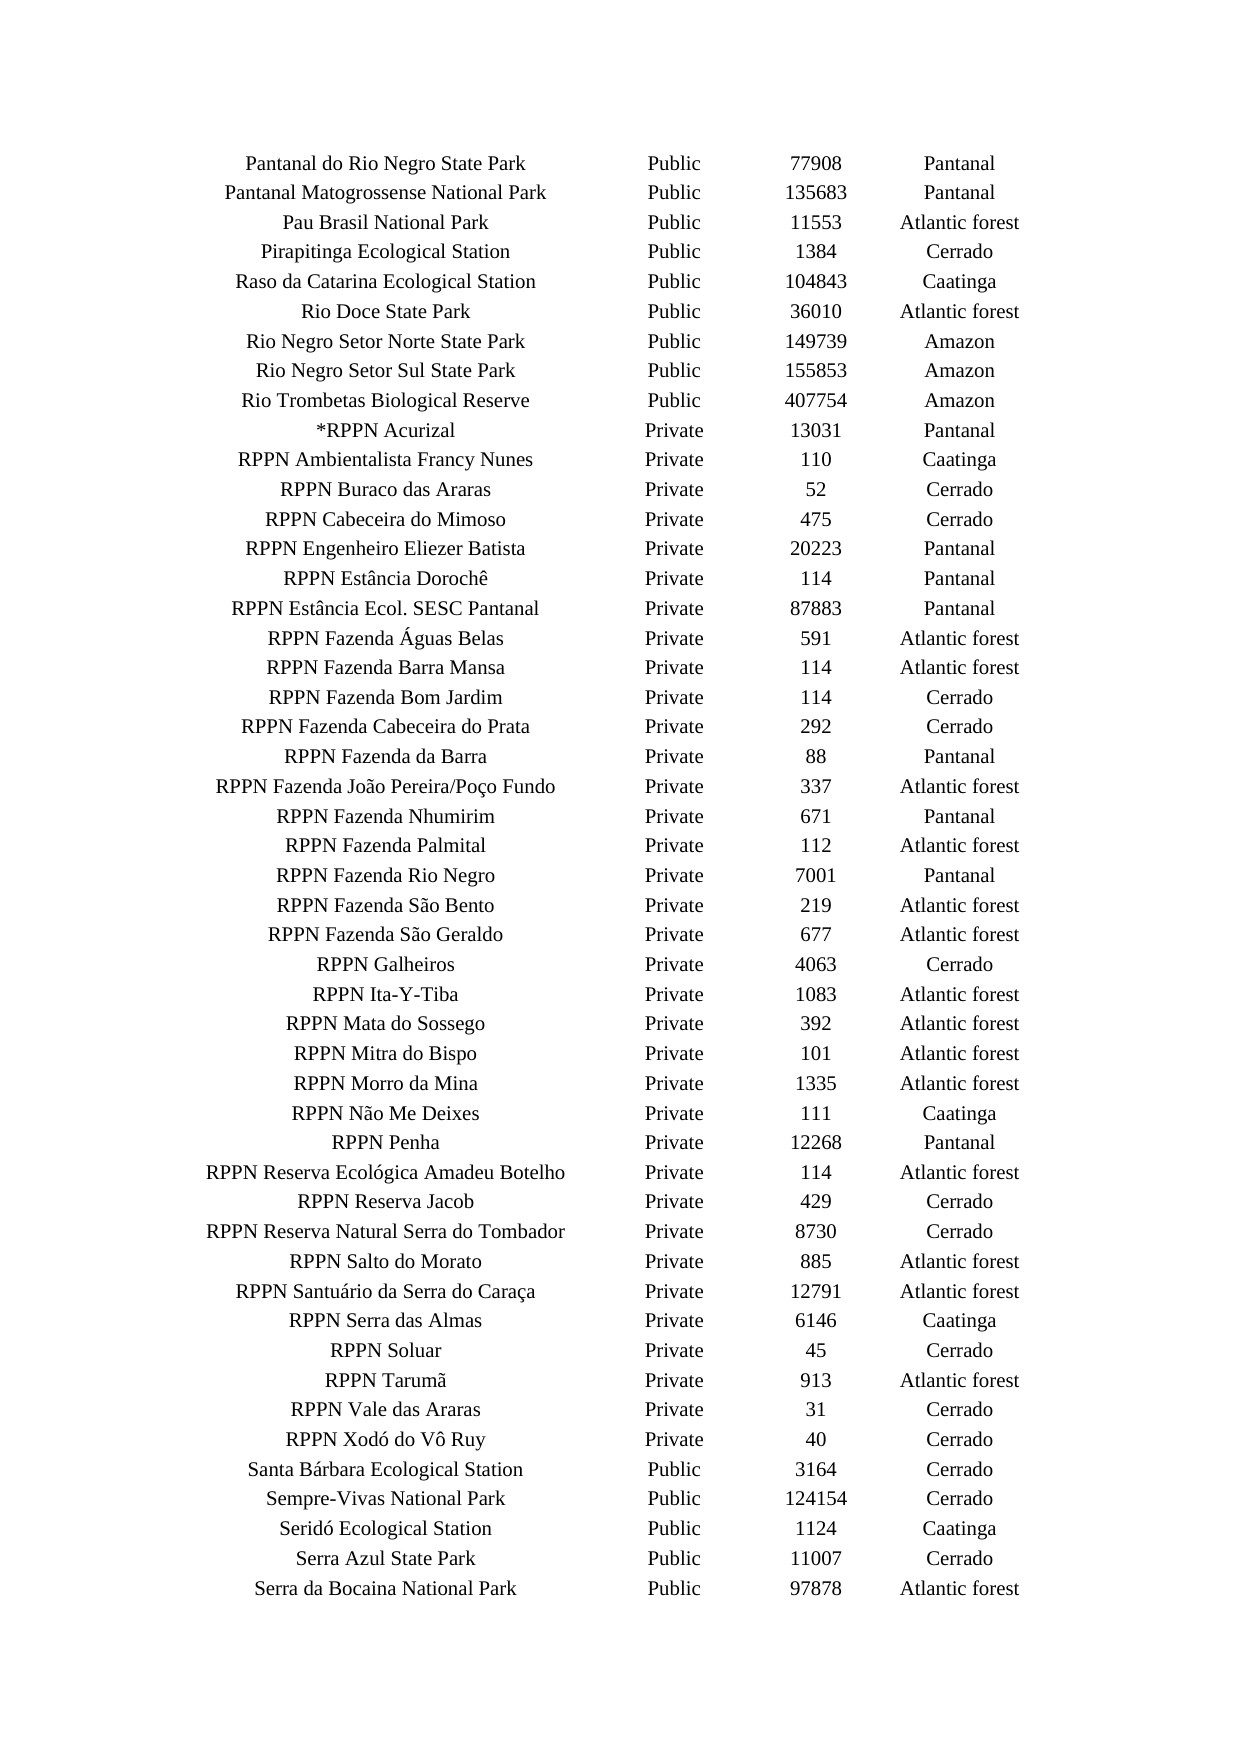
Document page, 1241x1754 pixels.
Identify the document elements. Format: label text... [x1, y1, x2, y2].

table_cell RPPN Buraco das Araras [177, 474, 594, 504]
table_cell RPPN Salto do Morato [177, 1246, 594, 1276]
table_cell Cerrado [877, 1543, 1042, 1573]
table_cell Atlantic forest [877, 296, 1042, 326]
table_cell Cerrado [877, 1335, 1042, 1365]
table_cell RPPN Fazenda São Geraldo [177, 920, 594, 949]
table_cell RPPN Reserva Natural Serra do Tombador [177, 1216, 594, 1246]
table_cell Pau Brasil National Park [177, 207, 594, 237]
table_cell RPPN Fazenda Águas Belas [177, 623, 594, 652]
table_cell Atlantic forest [877, 771, 1042, 801]
table_cell RPPN Ita-Y-Tiba [177, 979, 594, 1008]
table_cell RPPN Reserva Ecológica Amadeu Botelho [177, 1157, 594, 1187]
table_cell Private [594, 771, 754, 801]
table_cell RPPN Xodó do Vô Ruy [177, 1424, 594, 1454]
table_cell Rio Doce State Park [177, 296, 594, 326]
table_cell 87883 [754, 593, 877, 623]
table_cell Public [594, 355, 754, 385]
table_cell Public [594, 1573, 754, 1602]
table_cell 4063 [754, 949, 877, 979]
table_cell 155853 [754, 355, 877, 385]
table_cell Public [594, 296, 754, 326]
table_cell Public [594, 1543, 754, 1573]
table_cell RPPN Fazenda São Bento [177, 890, 594, 919]
table_cell Serra Azul State Park [177, 1543, 594, 1573]
table_cell 12268 [754, 1127, 877, 1157]
table_cell Atlantic forest [877, 207, 1042, 237]
table_cell 77908 [754, 148, 877, 177]
table_cell 407754 [754, 385, 877, 415]
table_cell 677 [754, 920, 877, 949]
table_cell RPPN Morro da Mina [177, 1068, 594, 1098]
table_cell Public [594, 1454, 754, 1483]
table_cell RPPN Fazenda Cabeceira do Prata [177, 712, 594, 741]
table_cell 52 [754, 474, 877, 504]
table_cell Public [594, 148, 754, 177]
table_cell RPPN Santuário da Serra do Caraça [177, 1276, 594, 1305]
table_cell Private [594, 445, 754, 474]
table_cell 149739 [754, 326, 877, 355]
table_cell 36010 [754, 296, 877, 326]
table_cell RPPN Fazenda Nhumirim [177, 801, 594, 830]
table_cell 88 [754, 741, 877, 771]
table_cell Private [594, 474, 754, 504]
table_cell Pirapitinga Ecological Station [177, 237, 594, 266]
table_cell Public [594, 326, 754, 355]
table_cell Pantanal [877, 741, 1042, 771]
table_cell Private [594, 1395, 754, 1424]
table_cell Private [594, 652, 754, 682]
table_cell 337 [754, 771, 877, 801]
table_cell RPPN Tarumã [177, 1365, 594, 1394]
table_cell Private [594, 979, 754, 1008]
table_cell RPPN Não Me Deixes [177, 1098, 594, 1127]
table_cell RPPN Soluar [177, 1335, 594, 1365]
table_cell Pantanal do Rio Negro State Park [177, 148, 594, 177]
table_cell 12791 [754, 1276, 877, 1305]
table_cell Pantanal [877, 177, 1042, 207]
table_cell 591 [754, 623, 877, 652]
table_cell Serra da Bocaina National Park [177, 1573, 594, 1602]
table_cell RPPN Engenheiro Eliezer Batista [177, 534, 594, 563]
table_cell Sempre-Vivas National Park [177, 1484, 594, 1513]
table_cell Public [594, 177, 754, 207]
table_cell Cerrado [877, 237, 1042, 266]
table_cell Private [594, 801, 754, 830]
table_cell Raso da Catarina Ecological Station [177, 266, 594, 296]
table_cell 671 [754, 801, 877, 830]
table_cell 1384 [754, 237, 877, 266]
table_cell RPPN Fazenda Palmital [177, 830, 594, 860]
table_cell RPPN Reserva Jacob [177, 1187, 594, 1216]
table_cell Private [594, 1187, 754, 1216]
table_cell Atlantic forest [877, 1365, 1042, 1394]
table_cell RPPN Galheiros [177, 949, 594, 979]
table_cell Private [594, 1098, 754, 1127]
table_cell Private [594, 1424, 754, 1454]
table_cell 97878 [754, 1573, 877, 1602]
table_cell 8730 [754, 1216, 877, 1246]
table_cell Pantanal [877, 593, 1042, 623]
table_cell Caatinga [877, 445, 1042, 474]
table_cell Public [594, 385, 754, 415]
table_cell 114 [754, 1157, 877, 1187]
table_cell Private [594, 623, 754, 652]
table_cell Pantanal Matogrossense National Park [177, 177, 594, 207]
table_cell Pantanal [877, 415, 1042, 444]
table_cell Private [594, 415, 754, 444]
table_cell Cerrado [877, 949, 1042, 979]
table_cell 475 [754, 504, 877, 533]
table_cell 11553 [754, 207, 877, 237]
table_cell Caatinga [877, 1098, 1042, 1127]
table_cell Private [594, 860, 754, 890]
table_cell Private [594, 563, 754, 593]
table_cell RPPN Mitra do Bispo [177, 1038, 594, 1068]
table_cell RPPN Ambientalista Francy Nunes [177, 445, 594, 474]
table_cell 885 [754, 1246, 877, 1276]
table_cell 392 [754, 1009, 877, 1038]
table_cell Private [594, 504, 754, 533]
table_cell Rio Trombetas Biological Reserve [177, 385, 594, 415]
table_cell Pantanal [877, 1127, 1042, 1157]
table_cell 6146 [754, 1305, 877, 1335]
table_cell 11007 [754, 1543, 877, 1573]
table_cell Pantanal [877, 860, 1042, 890]
table_cell RPPN Estância Dorochê [177, 563, 594, 593]
table_cell RPPN Fazenda Rio Negro [177, 860, 594, 890]
table_cell Cerrado [877, 474, 1042, 504]
table_cell 1083 [754, 979, 877, 1008]
table_cell Private [594, 593, 754, 623]
table_cell 7001 [754, 860, 877, 890]
table_cell 110 [754, 445, 877, 474]
table_cell Private [594, 1305, 754, 1335]
table_cell Atlantic forest [877, 920, 1042, 949]
table_cell Private [594, 949, 754, 979]
table_cell 114 [754, 563, 877, 593]
table_cell 13031 [754, 415, 877, 444]
table_cell 135683 [754, 177, 877, 207]
table_cell Private [594, 830, 754, 860]
table_cell 114 [754, 682, 877, 712]
table_cell Atlantic forest [877, 1038, 1042, 1068]
table_cell Amazon [877, 355, 1042, 385]
table_cell Public [594, 1484, 754, 1513]
table_cell Cerrado [877, 1395, 1042, 1424]
table_cell Cerrado [877, 504, 1042, 533]
table_cell Public [594, 266, 754, 296]
table_cell Caatinga [877, 266, 1042, 296]
table_cell 40 [754, 1424, 877, 1454]
table_cell Private [594, 1365, 754, 1394]
table_cell 1124 [754, 1513, 877, 1543]
table_cell Atlantic forest [877, 623, 1042, 652]
table_cell Atlantic forest [877, 1157, 1042, 1187]
table_cell Cerrado [877, 1187, 1042, 1216]
table_cell Public [594, 237, 754, 266]
table_cell Pantanal [877, 534, 1042, 563]
table_cell 429 [754, 1187, 877, 1216]
table_cell Atlantic forest [877, 1276, 1042, 1305]
table_cell RPPN Serra das Almas [177, 1305, 594, 1335]
table_cell Cerrado [877, 1216, 1042, 1246]
table_cell Private [594, 534, 754, 563]
table_cell Private [594, 712, 754, 741]
table_cell Cerrado [877, 1484, 1042, 1513]
table_cell Private [594, 1276, 754, 1305]
table_cell Cerrado [877, 1424, 1042, 1454]
table_cell 219 [754, 890, 877, 919]
table_cell RPPN Fazenda da Barra [177, 741, 594, 771]
table_cell Private [594, 890, 754, 919]
table_cell Private [594, 1127, 754, 1157]
table_cell Private [594, 920, 754, 949]
table_cell 292 [754, 712, 877, 741]
table_cell Private [594, 682, 754, 712]
table_cell Atlantic forest [877, 979, 1042, 1008]
table_cell Atlantic forest [877, 1573, 1042, 1602]
table_cell Pantanal [877, 148, 1042, 177]
table_cell Santa Bárbara Ecological Station [177, 1454, 594, 1483]
table_cell RPPN Mata do Sossego [177, 1009, 594, 1038]
table_cell Atlantic forest [877, 1009, 1042, 1038]
table_cell Private [594, 1157, 754, 1187]
table_cell RPPN Penha [177, 1127, 594, 1157]
table_cell Private [594, 1335, 754, 1365]
table_cell Cerrado [877, 712, 1042, 741]
table_cell 1335 [754, 1068, 877, 1098]
table_cell 114 [754, 652, 877, 682]
table_cell Atlantic forest [877, 1246, 1042, 1276]
table_cell Rio Negro Setor Sul State Park [177, 355, 594, 385]
table_cell Caatinga [877, 1305, 1042, 1335]
table_cell Amazon [877, 326, 1042, 355]
table_cell RPPN Vale das Araras [177, 1395, 594, 1424]
table_cell Public [594, 207, 754, 237]
table_cell 31 [754, 1395, 877, 1424]
table_cell Atlantic forest [877, 652, 1042, 682]
table_cell 111 [754, 1098, 877, 1127]
table_cell Private [594, 1068, 754, 1098]
table_cell Private [594, 1216, 754, 1246]
table_cell 101 [754, 1038, 877, 1068]
table_cell RPPN Estância Ecol. SESC Pantanal [177, 593, 594, 623]
table_cell Cerrado [877, 1454, 1042, 1483]
table_cell RPPN Fazenda Barra Mansa [177, 652, 594, 682]
table_cell 3164 [754, 1454, 877, 1483]
table_cell Cerrado [877, 682, 1042, 712]
table_cell Private [594, 1246, 754, 1276]
table_cell Amazon [877, 385, 1042, 415]
table_cell Caatinga [877, 1513, 1042, 1543]
table_cell 913 [754, 1365, 877, 1394]
table_cell 104843 [754, 266, 877, 296]
table_cell Seridó Ecological Station [177, 1513, 594, 1543]
table_cell 112 [754, 830, 877, 860]
table_cell RPPN Fazenda João Pereira/Poço Fundo [177, 771, 594, 801]
table_cell Pantanal [877, 801, 1042, 830]
table_cell Private [594, 1009, 754, 1038]
table_cell RPPN Fazenda Bom Jardim [177, 682, 594, 712]
table_cell 124154 [754, 1484, 877, 1513]
table_cell Pantanal [877, 563, 1042, 593]
table_cell Rio Negro Setor Norte State Park [177, 326, 594, 355]
table_cell *RPPN Acurizal [177, 415, 594, 444]
table_cell Atlantic forest [877, 1068, 1042, 1098]
table_cell 20223 [754, 534, 877, 563]
table_cell Public [594, 1513, 754, 1543]
table_cell Private [594, 1038, 754, 1068]
table_cell Atlantic forest [877, 830, 1042, 860]
table_cell RPPN Cabeceira do Mimoso [177, 504, 594, 533]
table_cell Atlantic forest [877, 890, 1042, 919]
table_cell Private [594, 741, 754, 771]
table_cell 45 [754, 1335, 877, 1365]
